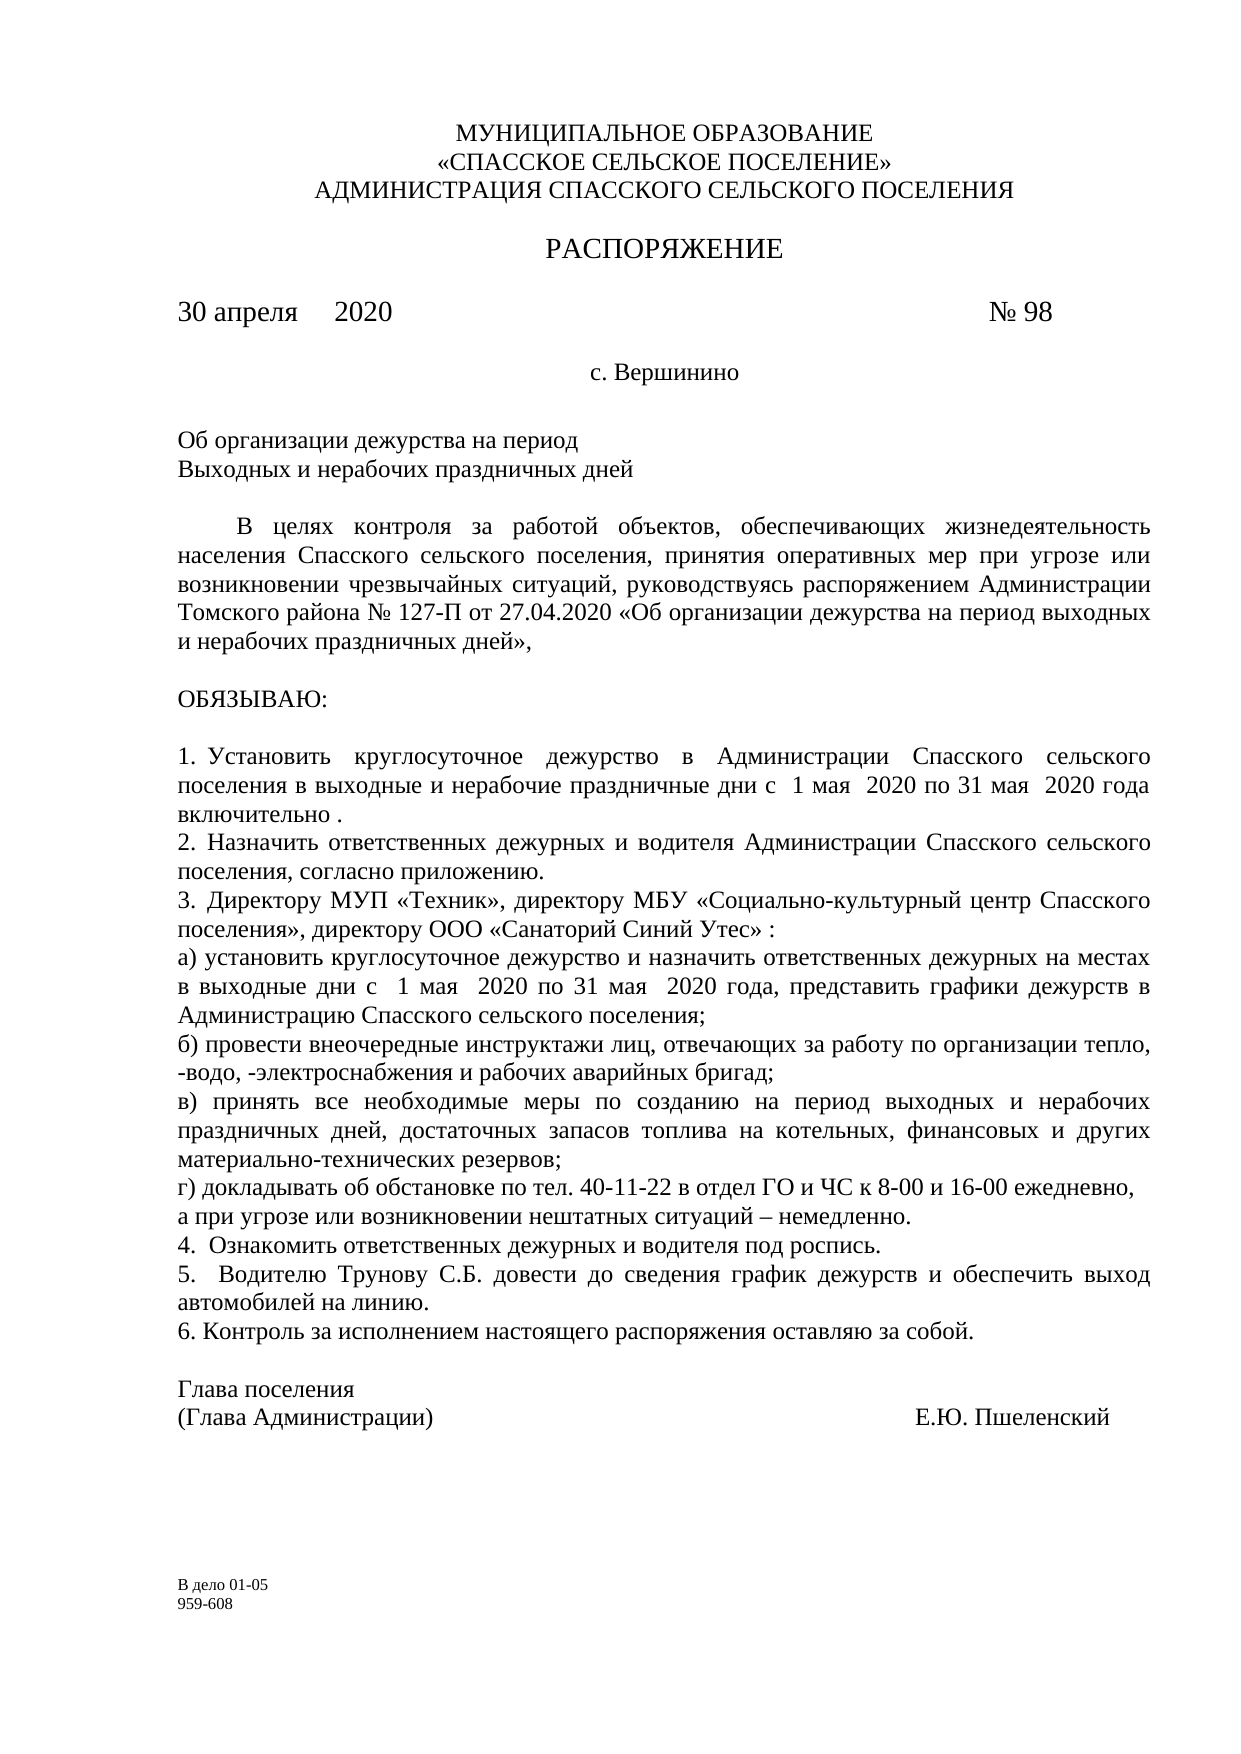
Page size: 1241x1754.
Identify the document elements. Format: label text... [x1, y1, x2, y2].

text 30 апреля 2020 № 98 [177, 294, 1152, 328]
list г) докладывать об обстановке по тел. 40-11-22 в отдел ГО и ЧС к 8-00 и 16-00 ежедневно, а при угрозе или возникновении нештатных ситуаций – немедленно. [177, 1172, 1152, 1230]
list 4. Ознакомить ответственных дежурных и водителя под роспись. [177, 1230, 1152, 1259]
text РАСПОРЯЖЕНИЕ [177, 231, 1152, 265]
list (Глава Администрации) Е.Ю. Пшеленский [177, 1402, 1152, 1431]
text с. Вершинино [177, 357, 1152, 386]
text Выходных и нерабочих праздничных дней [177, 454, 1152, 482]
text В целях контроля за работой объектов, обеспечивающих жизнедеятельность населения Спасского сельского поселения, принятия оперативных мер при угрозе или возникновении чрезвычайных ситуаций, руководствуясь распоряжением Администрации Томского района № 127-П от 27.04.2020 «Об организации дежурства на период выходных и нерабочих праздничных дней», [177, 511, 1152, 655]
text АДМИНИСТРАЦИЯ СПАССКОГО СЕЛЬСКОГО ПОСЕЛЕНИЯ [177, 176, 1152, 204]
list 959-608 [177, 1594, 1152, 1613]
list В дело 01-05 [177, 1575, 1152, 1594]
text Об организации дежурства на период [177, 425, 1152, 454]
text МУНИЦИПАЛЬНОЕ ОБРАЗОВАНИЕ [177, 118, 1152, 147]
list 6. Контроль за исполнением настоящего распоряжения оставляю за собой. [177, 1316, 1152, 1345]
list Глава поселения [177, 1374, 1152, 1402]
text «СПАССКОЕ СЕЛЬСКОЕ ПОСЕЛЕНИЕ» [177, 147, 1152, 176]
list в) принять все необходимые меры по созданию на период выходных и нерабочих праздничных дней, достаточных запасов топлива на котельных, финансовых и других материально-технических резервов; [177, 1086, 1152, 1172]
list б) провести внеочередные инструктажи лиц, отвечающих за работу по организации тепло, -водо, -электроснабжения и рабочих аварийных бригад; [177, 1029, 1152, 1086]
list Установить круглосуточное дежурство в Администрации Спасского сельского поселения в выходные и нерабочие праздничные дни с 1 мая 2020 по 31 мая 2020 года включительно . [177, 741, 1152, 827]
list Директору МУП «Техник», директору МБУ «Социально-культурный центр Спасского поселения», директору ООО «Санаторий Синий Утес» : [177, 885, 1152, 942]
list 5. Водителю Трунову С.Б. довести до сведения график дежурств и обеспечить выход автомобилей на линию. [177, 1259, 1152, 1316]
text ОБЯЗЫВАЮ: [177, 684, 1152, 712]
list а) установить круглосуточное дежурство и назначить ответственных дежурных на местах в выходные дни с 1 мая 2020 по 31 мая 2020 года, представить графики дежурств в Администрацию Спасского сельского поселения; [177, 942, 1152, 1029]
list Назначить ответственных дежурных и водителя Администрации Спасского сельского поселения, согласно приложению. [177, 827, 1152, 885]
